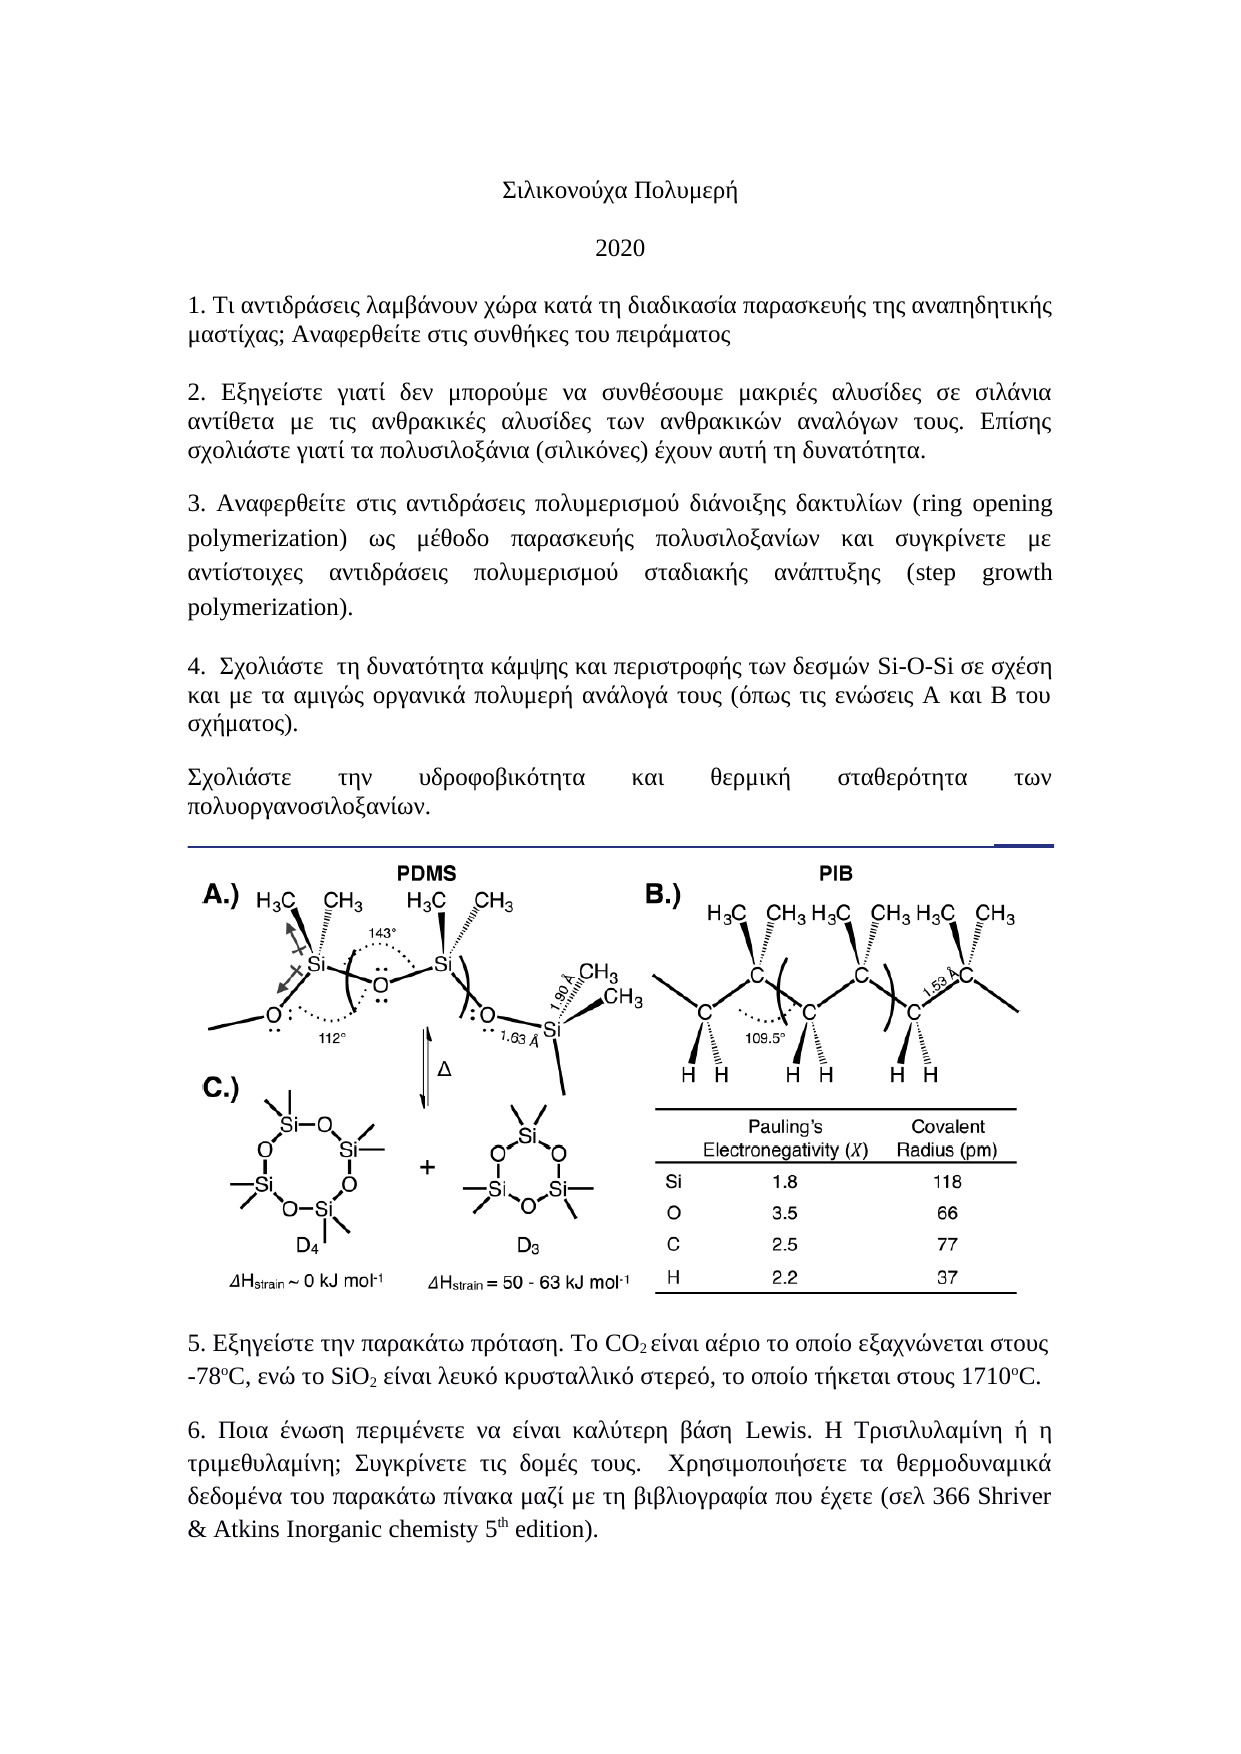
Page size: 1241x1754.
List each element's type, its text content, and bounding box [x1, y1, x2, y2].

text 1. Τι αντιδράσεις λαμβάνουν χώρα κατά τη διαδικασία παρασκευής της αναπηδητικής μαστίχας; Αναφερθείτε στις συνθήκες του πειράματος [187, 291, 1053, 348]
text 5. Εξηγείστε την παρακάτω πρόταση. Το CO2 είναι αέριο το οποίο εξαχνώνεται στους -78οC, ενώ το SiO2 είναι λευκό κρυσταλλικό στερεό, το οποίο τήκεται στους 1710οC. [187, 1328, 1053, 1390]
text 2020 [187, 233, 1053, 261]
text 2. Εξηγείστε γιατί δεν μπορούμε να συνθέσουμε μακριές αλυσίδες σε σιλάνια αντίθετα με τις ανθρακικές αλυσίδες των ανθρακικών αναλόγων τους. Επίσης σχολιάστε γιατί τα πολυσιλοξάνια (σιλικόνες) έχουν αυτή τη δυνατότητα. [187, 377, 1053, 463]
text Σχολιάστε την υδροφοβικότητα και θερμική σταθερότητα των πολυοργανοσιλοξανίων. [187, 762, 1053, 819]
text 4. Σχολιάστε τη δυνατότητα κάμψης και περιστροφής των δεσμών Si-O-Si σε σχέση και με τα αμιγώς οργανικά πολυμερή ανάλογά τους (όπως τις ενώσεις Α και Β του σχήματος). [187, 651, 1053, 737]
text 3. Αναφερθείτε στις αντιδράσεις πολυμερισμού διάνοιξης δακτυλίων (ring opening polymerization) ως μέθοδο παρασκευής πολυσιλοξανίων και συγκρίνετε με αντίστοιχες αντιδράσεις πολυμερισμού σταδιακής ανάπτυξης (step growth polymerization). [187, 488, 1053, 621]
text 6. Ποια ένωση περιμένετε να είναι καλύτερη βάση Lewis. Η Τρισιλυλαμίνη ή η τριμεθυλαμίνη; Συγκρίνετε τις δομές τους. Χρησιμοποιήσετε τα θερμοδυναμικά δεδομένα του παρακάτω πίνακα μαζί με τη βιβλιογραφία που έχετε (σελ 366 Shriver & Atkins Inorganic chemisty 5th edition). [187, 1415, 1053, 1543]
text Σιλικονούχα Πολυμερή [187, 175, 1053, 203]
